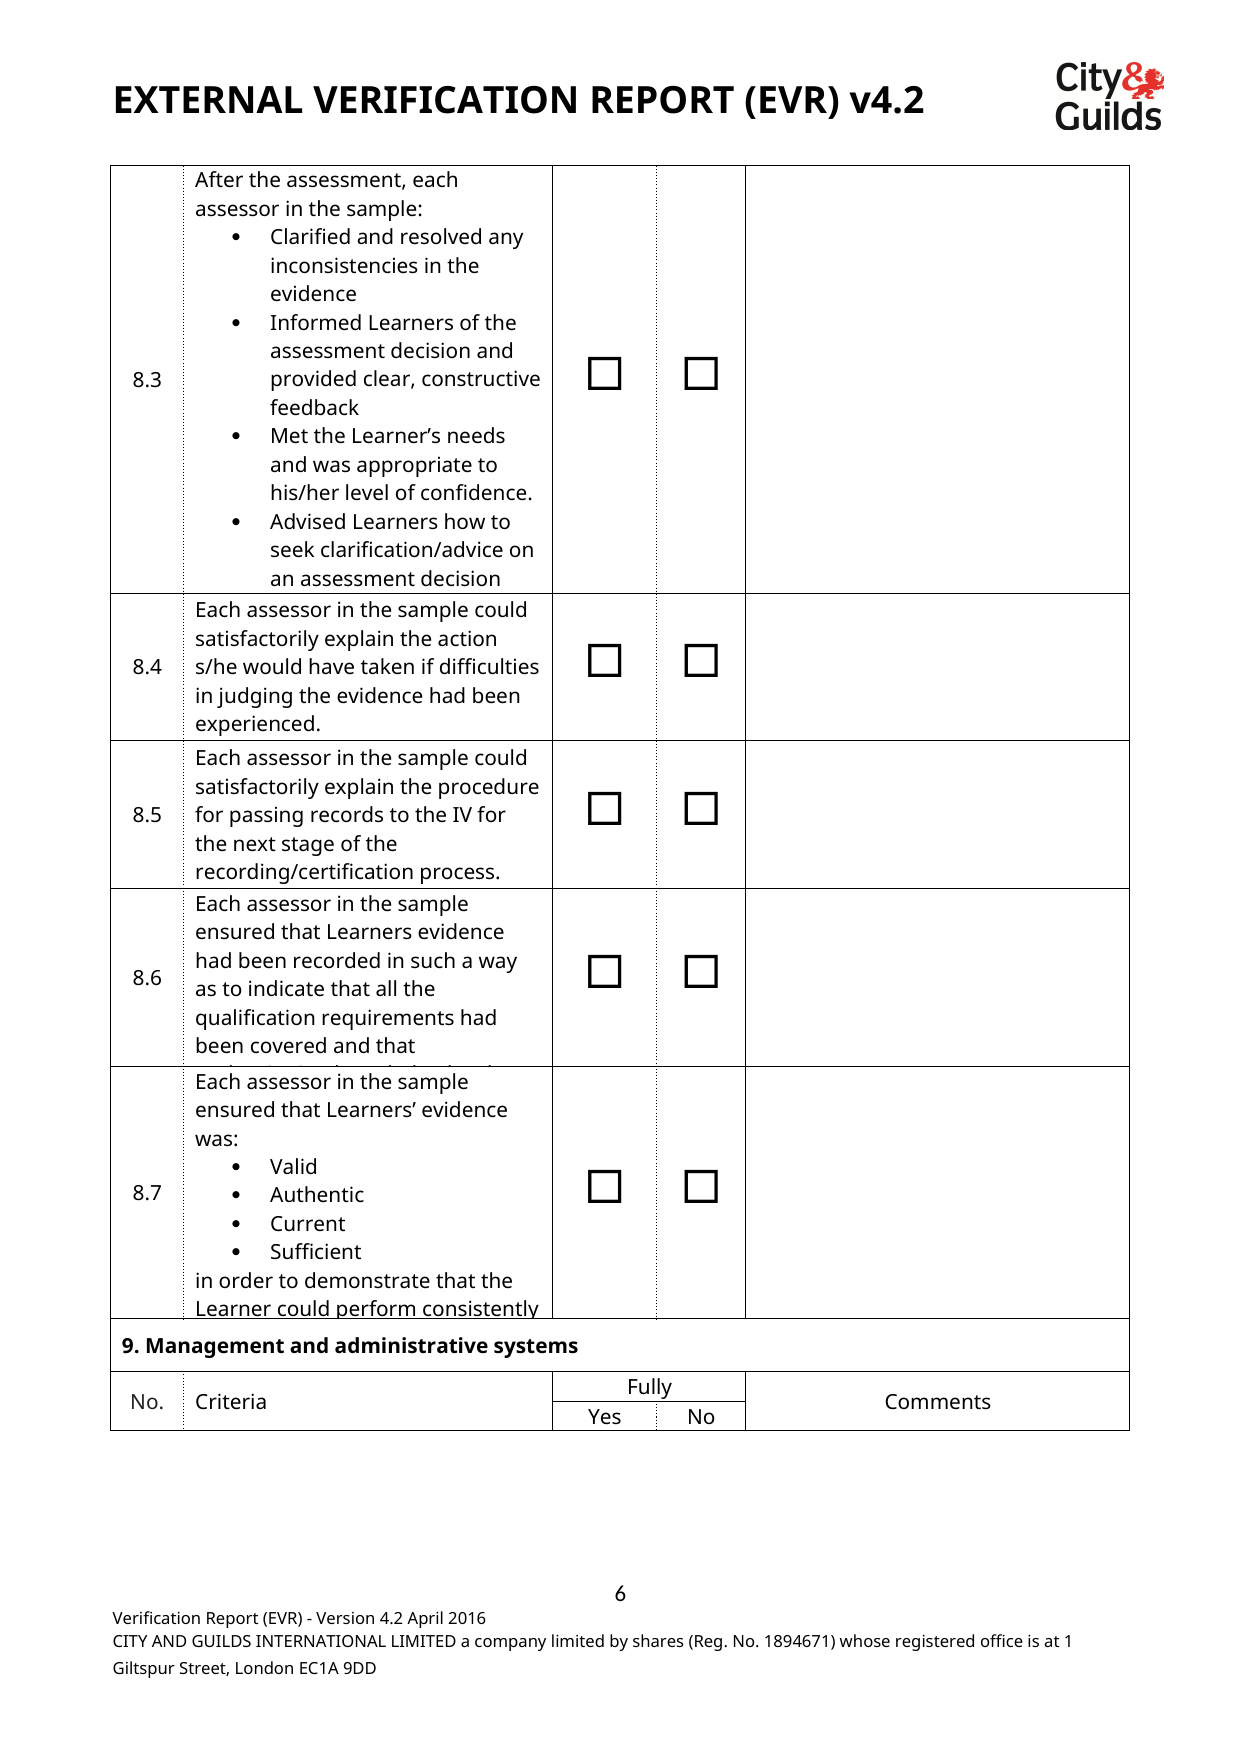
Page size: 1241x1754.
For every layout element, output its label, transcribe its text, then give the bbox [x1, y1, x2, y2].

table_cell Fully implemented? [553, 1372, 745, 1401]
table_cell 8.6 [111, 889, 184, 1066]
table_cell Each assessor in the sample ensured that Learners evidence had been recorded in such a way as to indicate that all the qualification requirements had been covered and that underpinning knowledge has been assessed. [184, 889, 552, 1066]
table_cell [746, 889, 1129, 1066]
picture [1054, 60, 1164, 130]
table_cell [746, 1067, 1129, 1318]
table_cell No. [111, 1372, 184, 1430]
table_cell 8.5 [111, 741, 184, 888]
table_cell [746, 741, 1129, 888]
table_cell Yes [553, 1402, 656, 1430]
table_cell Each assessor in the sample could satisfactorily explain the procedure for passing records to the IV for the next stage of the recording/certification process. [184, 741, 552, 888]
table_cell Each assessor in the sample could satisfactorily explain the action s/he would have taken if difficulties in judging the evidence had been experienced. [184, 594, 552, 740]
table_cell After the assessment, each assessor in the sample: Clarified and resolved any inconsistencies in the evidence Informed Learners of the assessment decision and provided clear, constructive feedback Met the Learner’s needs and was appropriate to his/her level of confidence. Advised Learners how to seek clarification/advice on an assessment decision Completed an assessment record for each Learner [184, 166, 552, 592]
table_cell Comments [746, 1372, 1129, 1430]
table_cell 8.7 [111, 1067, 184, 1318]
table_cell 8.4 [111, 594, 184, 740]
table_cell [746, 594, 1129, 740]
table_cell Each assessor in the sample ensured that Learners’ evidence was: Valid Authentic Current Sufficient in order to demonstrate that the Learner could perform consistently to the qualification standards [184, 1067, 552, 1318]
table_cell 8.3 [111, 166, 184, 592]
table_cell 9. Management and administrative systems [111, 1319, 1129, 1371]
table_cell Criteria [184, 1372, 552, 1430]
table_cell No [656, 1402, 745, 1430]
table_cell [746, 166, 1129, 592]
